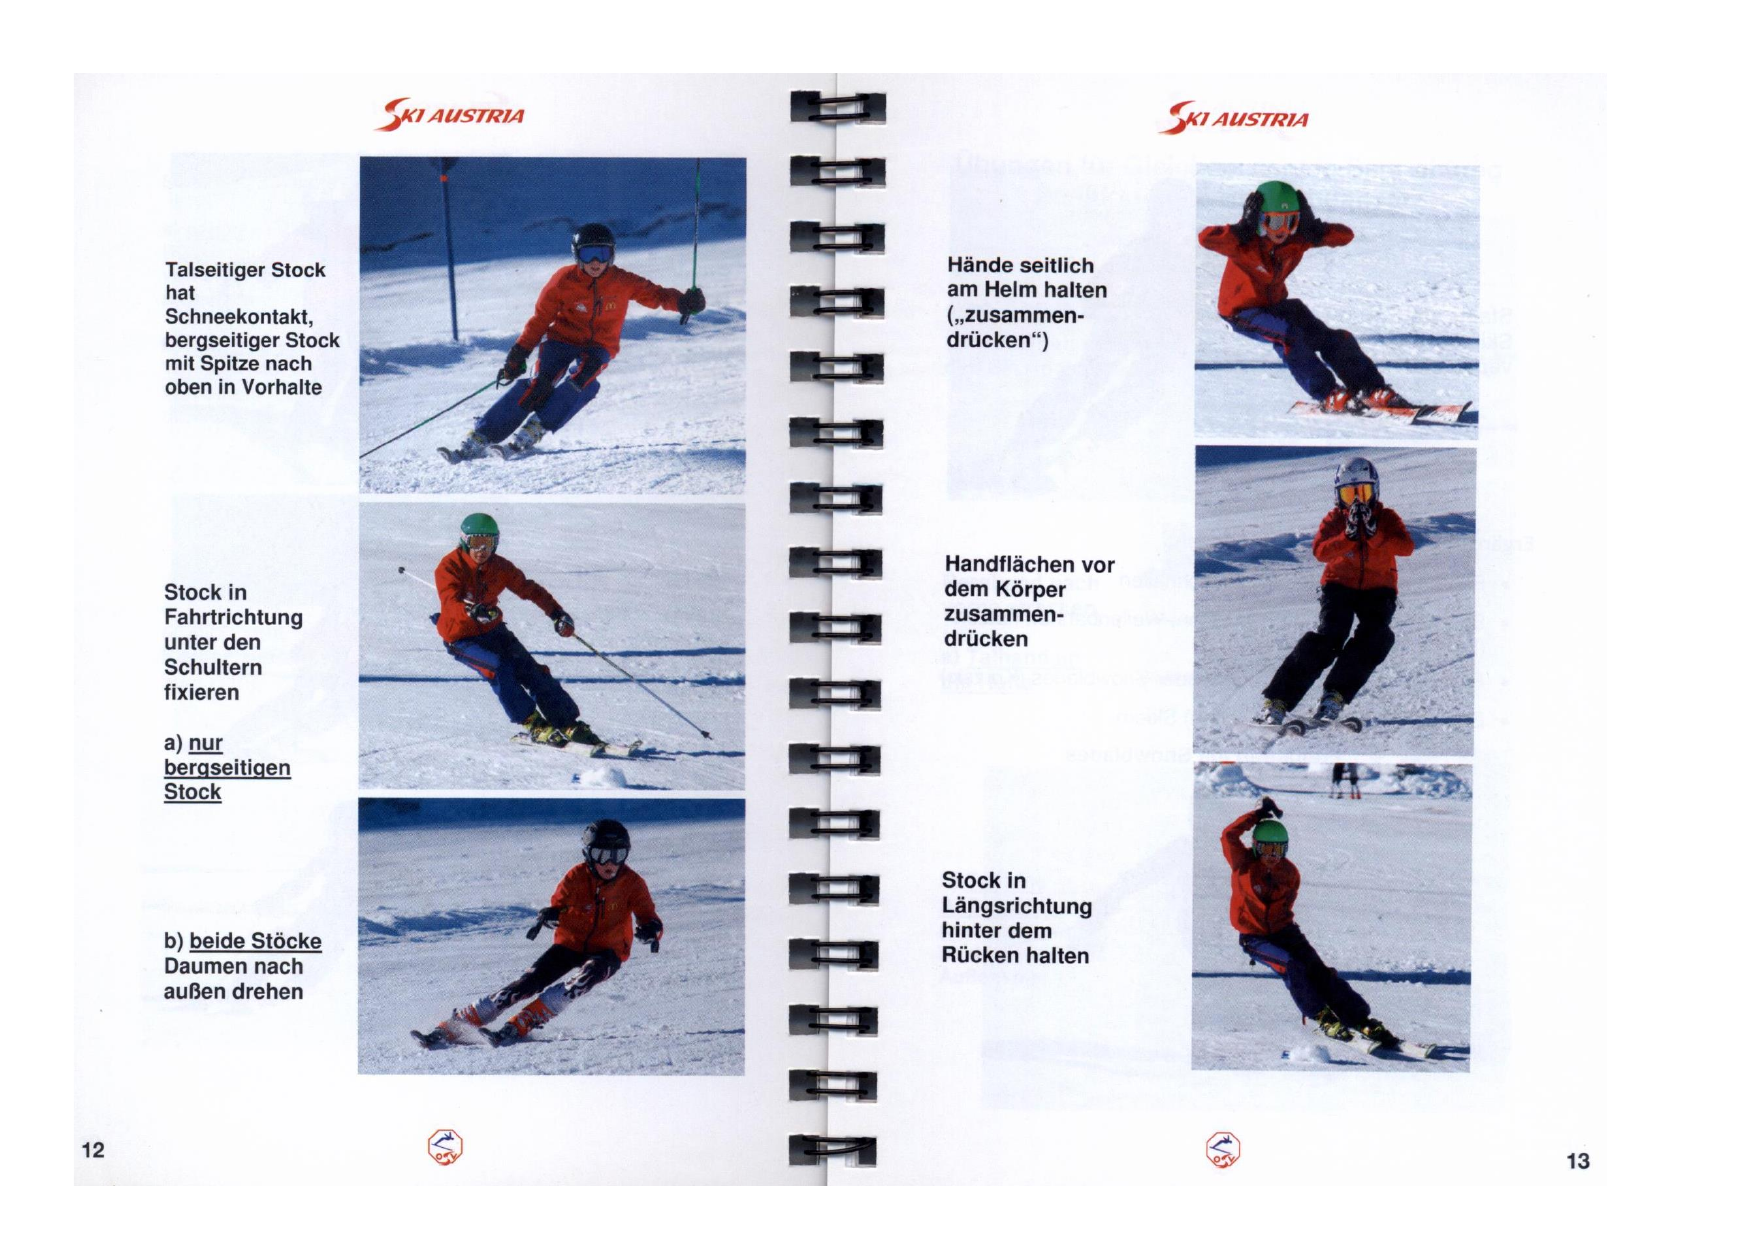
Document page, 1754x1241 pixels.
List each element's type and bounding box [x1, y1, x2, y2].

picture [73, 73, 1607, 1186]
